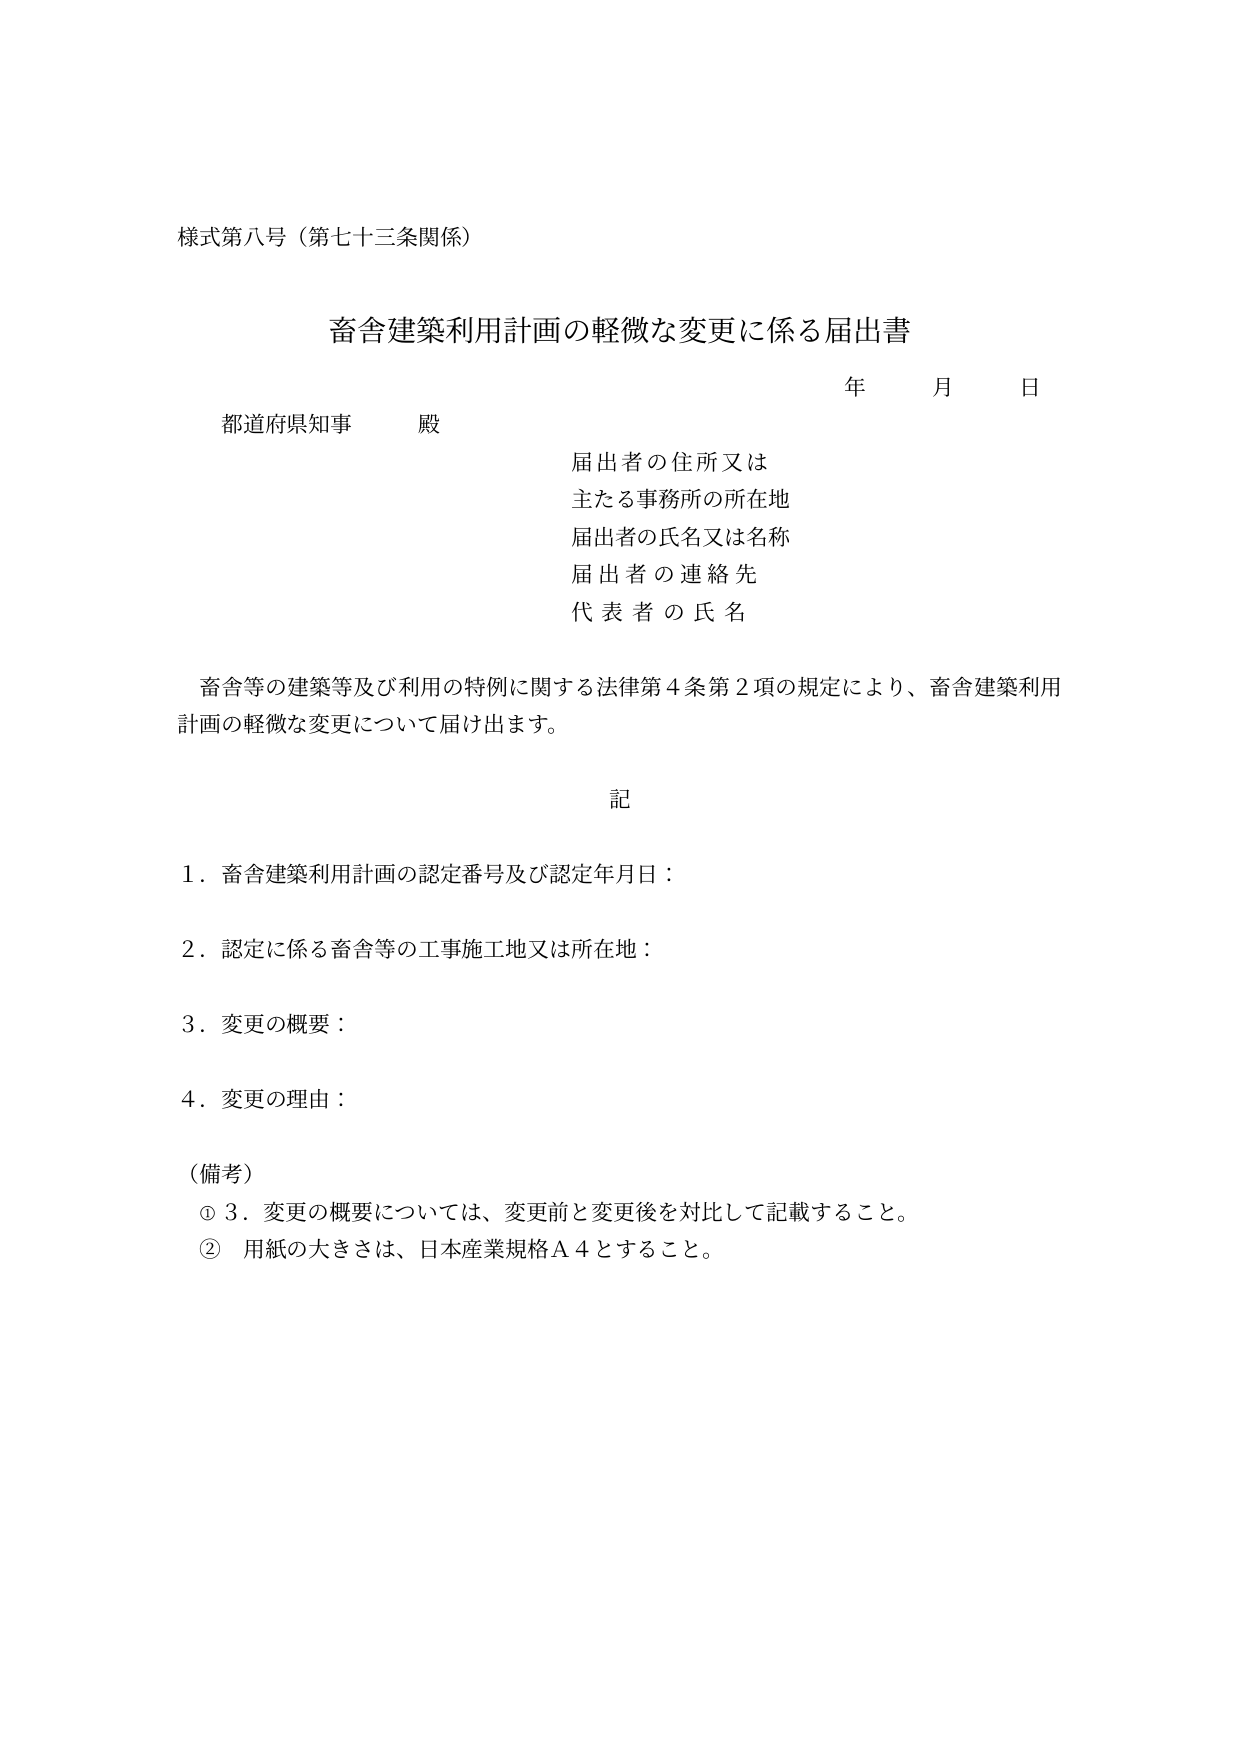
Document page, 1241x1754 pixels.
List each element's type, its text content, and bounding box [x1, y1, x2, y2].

text 様式第八号（第七十三条関係） [177, 217, 1063, 254]
text ４．変更の理由： [177, 1079, 1063, 1117]
text 主たる事務所の所在地 [177, 479, 1063, 517]
text １．畜舎建築利用計画の認定番号及び認定年月日： [177, 854, 1063, 892]
text 記 [177, 779, 1063, 817]
text 届出者の氏名又は名称 [177, 517, 1063, 554]
text ３．変更の概要： [177, 1004, 1063, 1042]
text ② 用紙の大きさは、日本産業規格Ａ４とすること。 [177, 1229, 1063, 1267]
text ２．認定に係る畜舎等の工事施工地又は所在地： [177, 929, 1063, 967]
text ①３．変更の概要については、変更前と変更後を対比して記載すること。 [177, 1192, 1063, 1229]
text 届出者の住所又は [177, 442, 1063, 479]
text 年 月 日 [177, 367, 1041, 404]
text 届出者の連絡先 [177, 554, 1063, 592]
text 代表者の氏名 [177, 592, 1063, 629]
text 畜舎等の建築等及び利用の特例に関する法律第４条第２項の規定により、畜舎建築利用計画の軽微な変更について届け出ます。 [177, 667, 1063, 742]
text 畜舎建築利用計画の軽微な変更に係る届出書 [177, 292, 1063, 367]
text 都道府県知事 殿 [177, 404, 1063, 442]
text （備考） [177, 1154, 1063, 1192]
